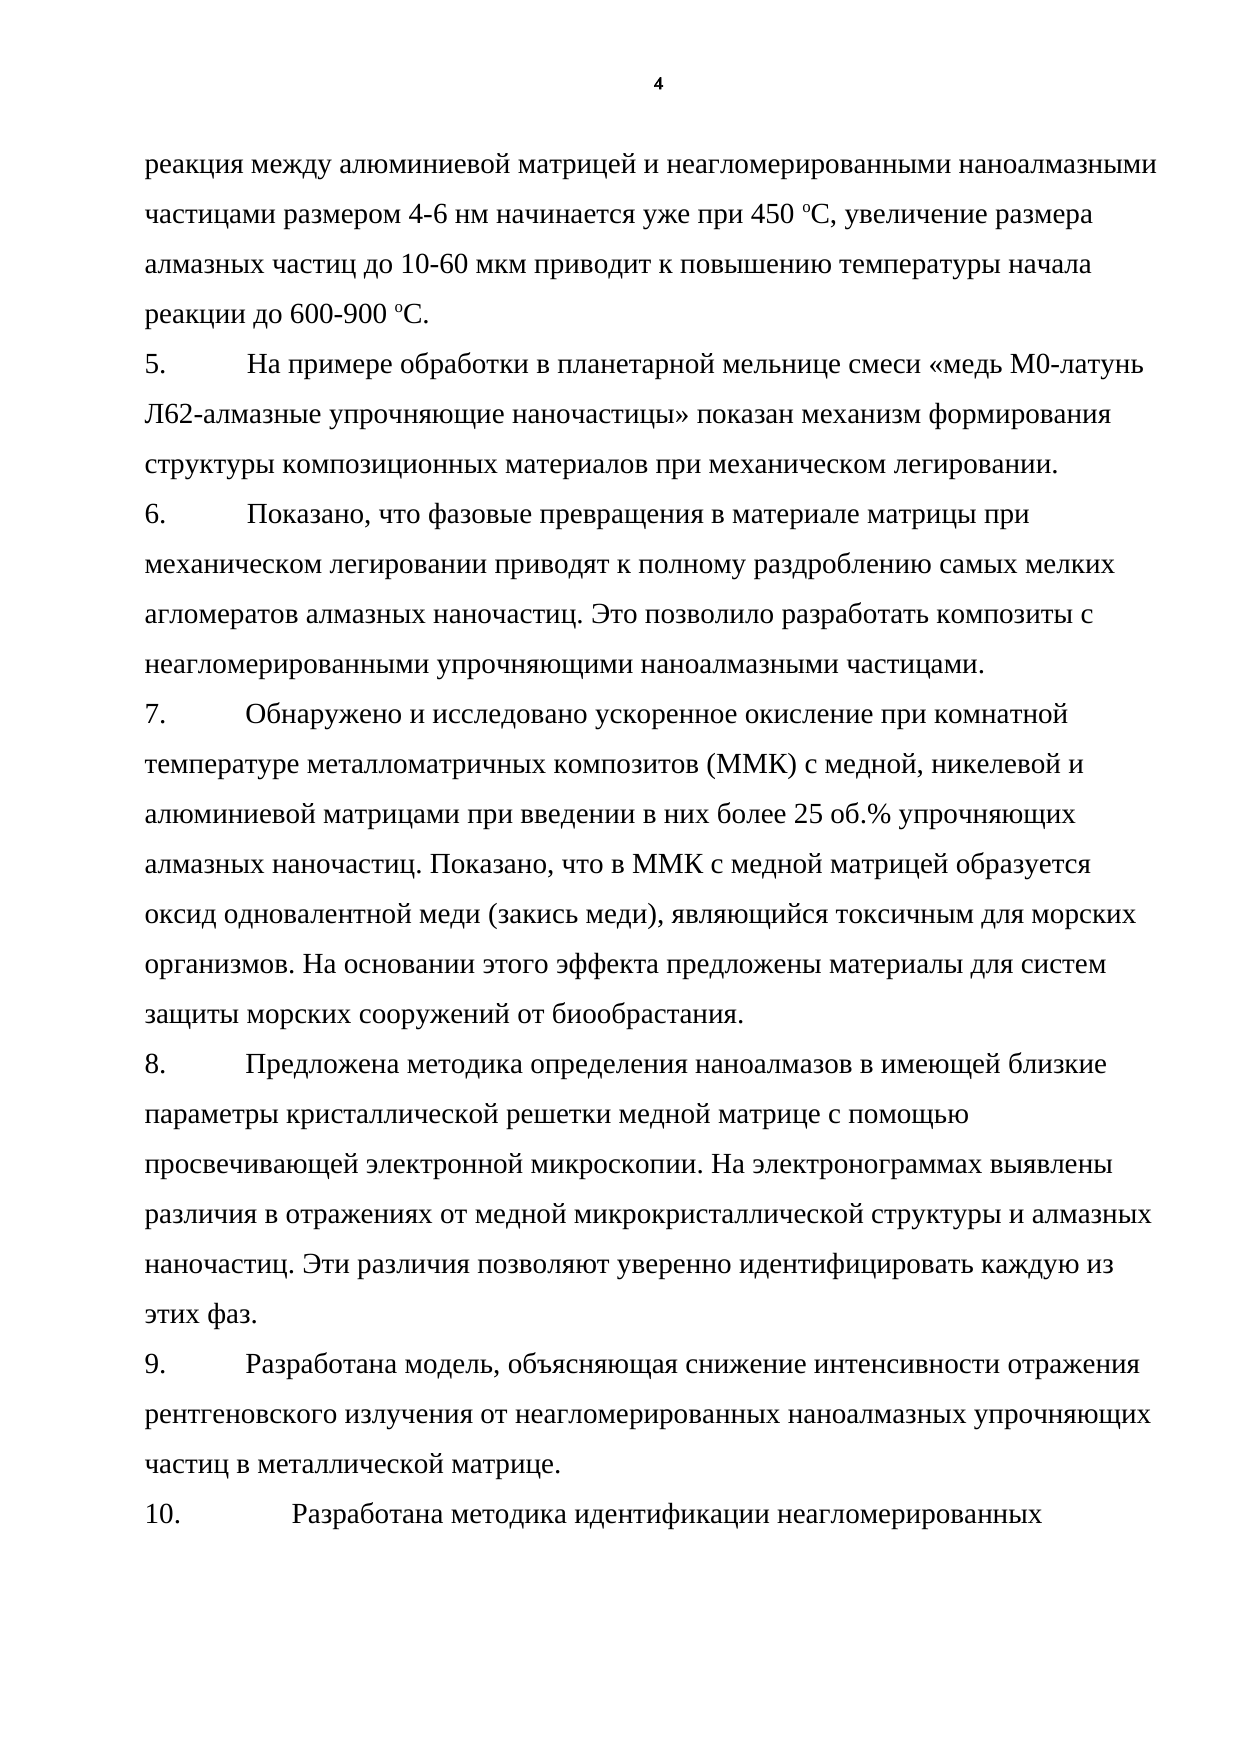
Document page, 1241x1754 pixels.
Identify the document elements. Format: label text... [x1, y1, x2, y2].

list Обнаружено и исследовано ускоренное окисление при комнатной температуре металломатричных композитов (ММК) с медной, никелевой и алюминиевой матрицами при введении в них более 25 об.% упрочняющих алмазных наночастиц. Показано, что в ММК с медной матрицей образуется оксид одновалентной меди (закись меди), являющийся токсичным для морских организмов. На основании этого эффекта предложены материалы для систем защиты морских сооружений от биообрастания. [144, 683, 1166, 1033]
list Показано, что фазовые превращения в материале матрицы при механическом легировании приводят к полному раздроблению самых мелких агломератов алмазных наночастиц. Это позволило разработать композиты с неагломерированными упрочняющими наноалмазными частицами. [144, 483, 1166, 683]
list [144, 133, 1166, 333]
list Предложена методика определения наноалмазов в имеющей близкие параметры кристаллической решетки медной матрице с помощью просвечивающей электронной микроскопии. На электронограммах выявлены различия в отражениях от медной микрокристаллической структуры и алмазных наночастиц. Эти различия позволяют уверенно идентифицировать каждую из этих фаз. [144, 1033, 1166, 1333]
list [144, 1483, 1166, 1533]
list На примере обработки в планетарной мельнице смеси «медь М0-латунь Л62-алмазные упрочняющие наночастицы» показан механизм формирования структуры композиционных материалов при механическом легировании. [144, 333, 1166, 483]
list Разработана модель, объясняющая снижение интенсивности отражения рентгеновского излучения от неагломерированных наноалмазных упрочняющих частиц в металлической матрице. [144, 1333, 1166, 1483]
